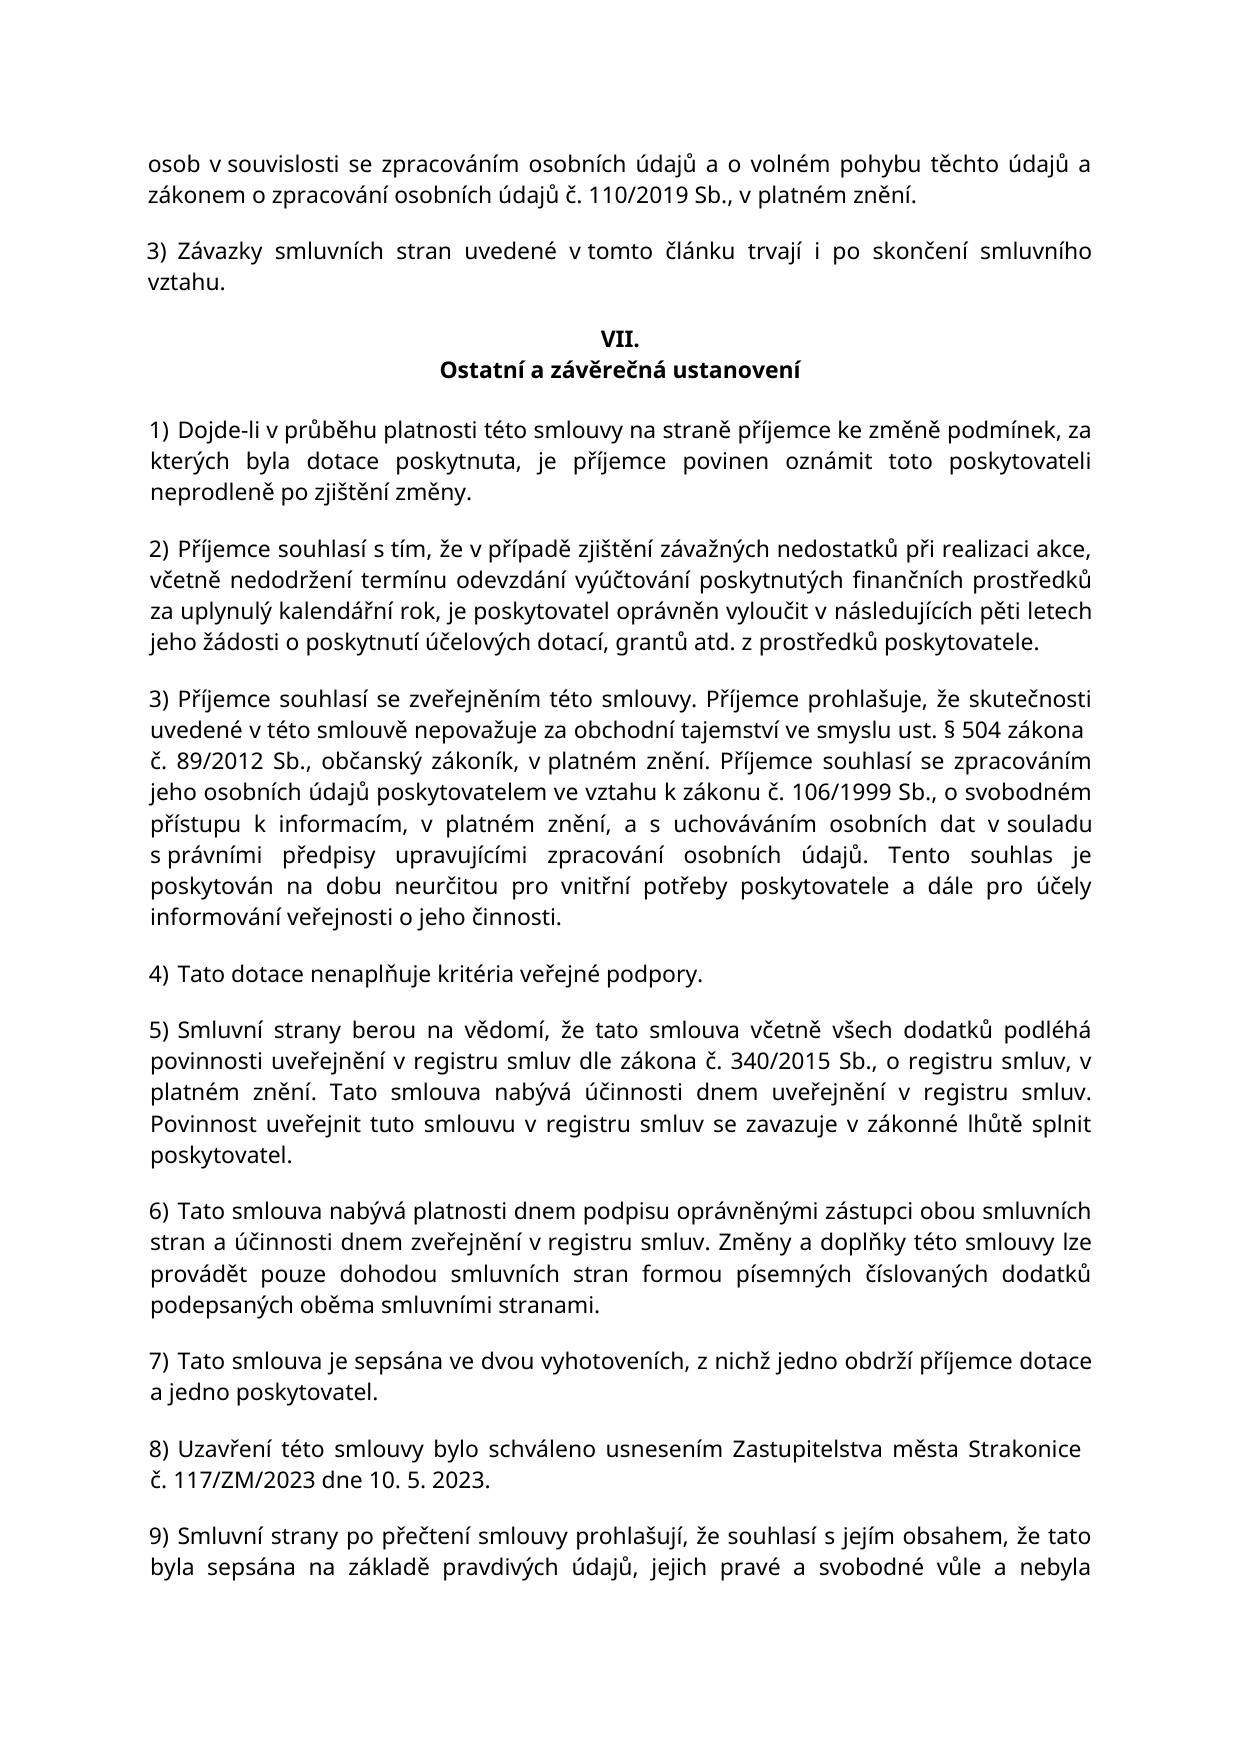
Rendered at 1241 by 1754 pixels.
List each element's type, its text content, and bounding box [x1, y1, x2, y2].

list Dojde-li v průběhu platnosti této smlouvy na straně příjemce ke změně podmínek, za kterých byla dotace poskytnuta, je příjemce povinen oznámit toto poskytovateli neprodleně po zjištění změny. [149, 414, 1093, 508]
list Smluvní strany berou na vědomí, že tato smlouva včetně všech dodatků podléhá povinnosti uveřejnění v registru smluv dle zákona č. 340/2015 Sb., o registru smluv, v platném znění. Tato smlouva nabývá účinnosti dnem uveřejnění v registru smluv. Povinnost uveřejnit tuto smlouvu v registru smluv se zavazuje v zákonné lhůtě splnit poskytovatel. [149, 1014, 1093, 1170]
subtitle Ostatní a závěrečná ustanovení [148, 354, 1093, 385]
list Uzavření této smlouvy bylo schváleno usnesením Zastupitelstva města Strakonice č. 117/ZM/2023 dne 10. 5. 2023. [149, 1433, 1093, 1495]
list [147, 148, 1093, 210]
list Tato dotace nenaplňuje kritéria veřejné podpory. [149, 958, 1093, 989]
list Tato smlouva nabývá platnosti dnem podpisu oprávněnými zástupci obou smluvních stran a účinnosti dnem zveřejnění v registru smluv. Změny a doplňky této smlouvy lze provádět pouze dohodou smluvních stran formou písemných číslovaných dodatků podepsaných oběma smluvními stranami. [149, 1195, 1093, 1320]
list Tato smlouva je sepsána ve dvou vyhotoveních, z nichž jedno obdrží příjemce dotace a jedno poskytovatel. [149, 1345, 1093, 1408]
list Příjemce souhlasí se zveřejněním této smlouvy. Příjemce prohlašuje, že skutečnosti uvedené v této smlouvě nepovažuje za obchodní tajemství ve smyslu ust. § 504 zákona č. 89/2012 Sb., občanský zákoník, v platném znění. Příjemce souhlasí se zpracováním jeho osobních údajů poskytovatelem ve vztahu k zákonu č. 106/1999 Sb., o svobodném přístupu k informacím, v platném znění, a s uchováváním osobních dat v souladu s právními předpisy upravujícími zpracování osobních údajů. Tento souhlas je poskytován na dobu neurčitou pro vnitřní potřeby poskytovatele a dále pro účely informování veřejnosti o jeho činnosti. [149, 683, 1093, 933]
list Závazky smluvních stran uvedené v tomto článku trvají i po skončení smluvního vztahu. [146, 235, 1093, 298]
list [149, 1520, 1093, 1583]
text VII. [148, 323, 1093, 354]
list Příjemce souhlasí s tím, že v případě zjištění závažných nedostatků při realizaci akce, včetně nedodržení termínu odevzdání vyúčtování poskytnutých finančních prostředků za uplynulý kalendářní rok, je poskytovatel oprávněn vyloučit v následujících pěti letech jeho žádosti o poskytnutí účelových dotací, grantů atd. z prostředků poskytovatele. [149, 533, 1093, 658]
